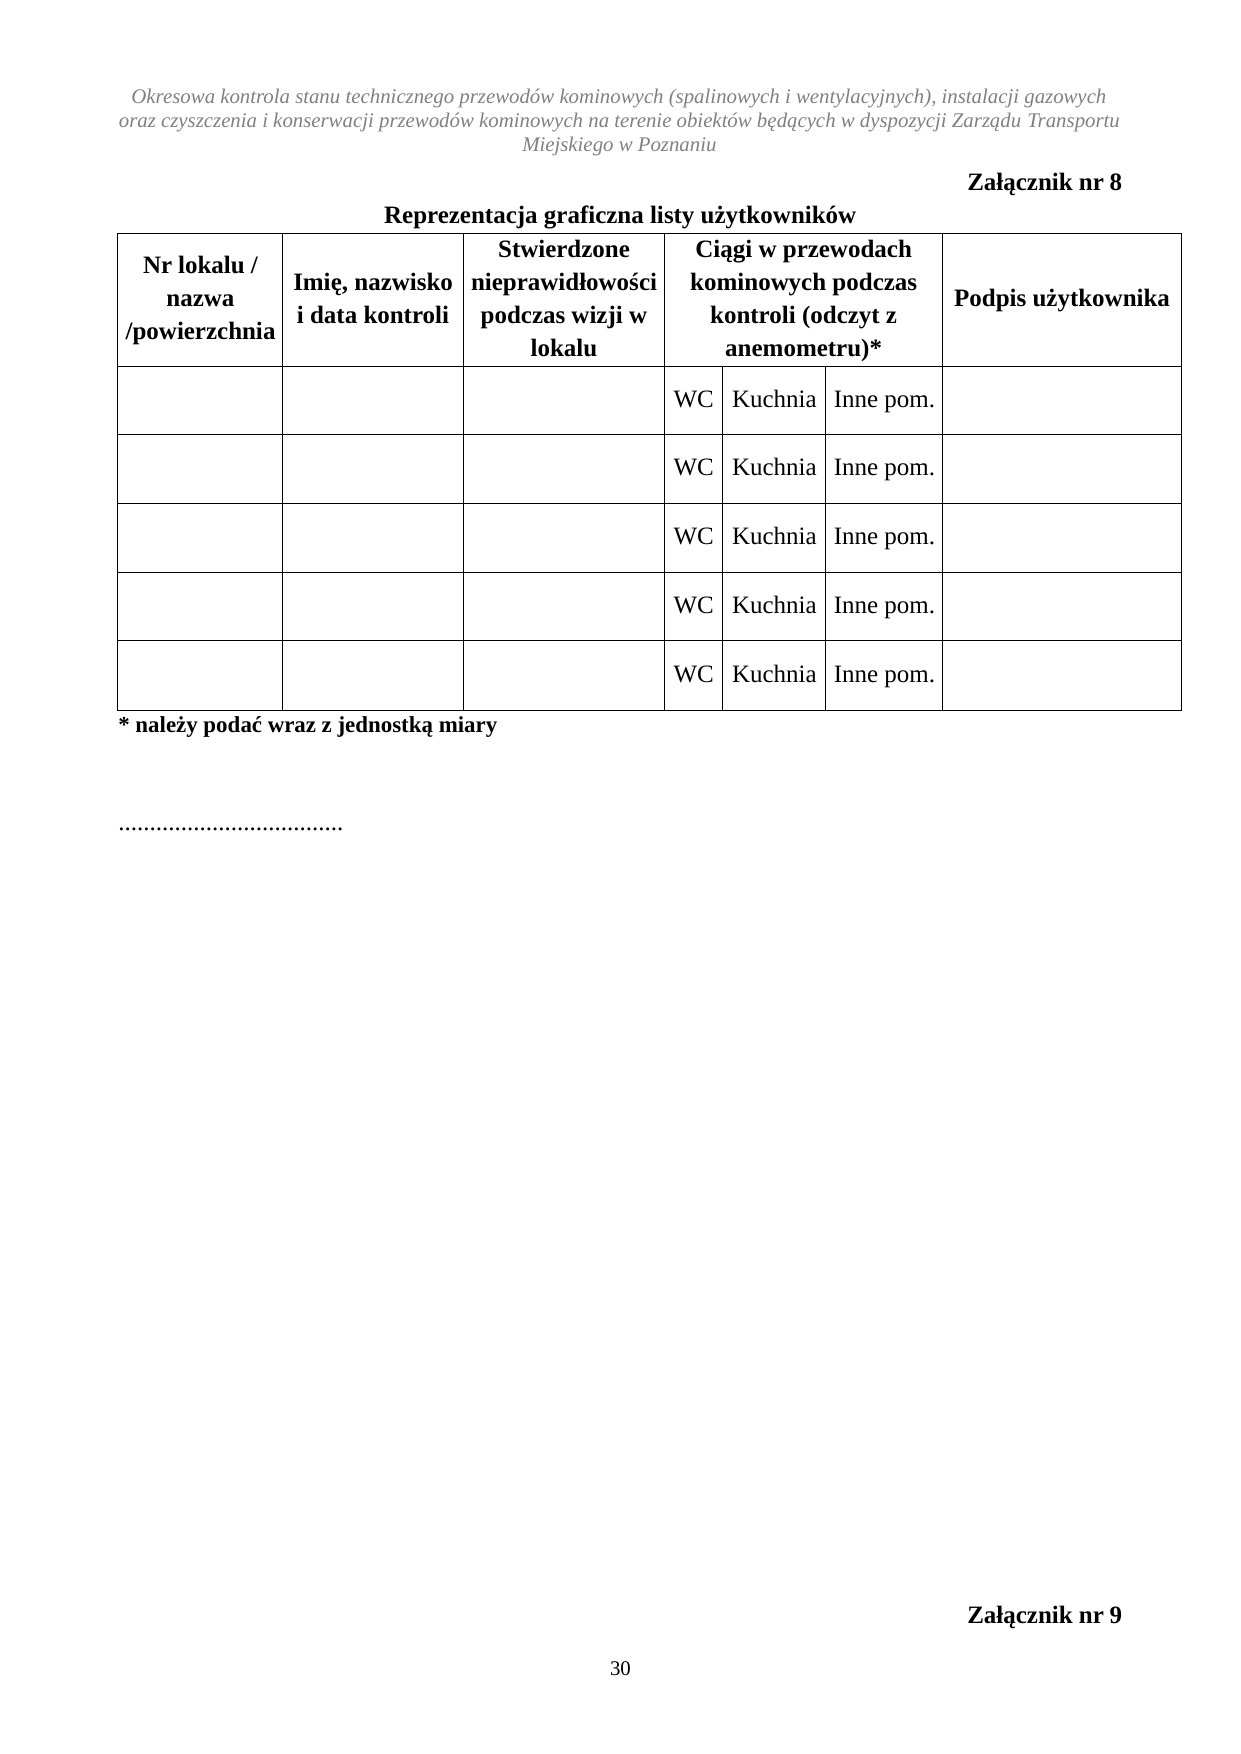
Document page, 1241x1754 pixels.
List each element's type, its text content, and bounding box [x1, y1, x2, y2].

table_cell [283, 504, 463, 572]
table_cell Kuchnia [723, 435, 825, 503]
table_cell [283, 367, 463, 434]
table_cell [943, 573, 1181, 640]
table_cell [943, 367, 1181, 434]
table_cell WC [665, 573, 722, 640]
table_cell [464, 367, 664, 434]
text Reprezentacja graficzna listy użytkowników [118, 200, 1122, 228]
table_cell Inne pom. [826, 367, 942, 434]
table_cell Kuchnia [723, 367, 825, 434]
table_cell [118, 367, 282, 434]
table_header Stwierdzone nieprawidłowości podczas wizji w lokalu [464, 234, 664, 366]
table_cell [283, 641, 463, 710]
table_cell [118, 504, 282, 572]
table_cell WC [665, 641, 722, 710]
table_cell WC [665, 367, 722, 434]
table_cell Kuchnia [723, 573, 825, 640]
table_cell [283, 573, 463, 640]
table_cell [118, 573, 282, 640]
table_cell [118, 435, 282, 503]
table_cell [943, 504, 1181, 572]
table_cell [118, 641, 282, 710]
text Załącznik nr 9 [118, 1600, 1122, 1629]
text .................................... [118, 807, 1122, 836]
table_cell Kuchnia [723, 641, 825, 710]
table_cell [943, 435, 1181, 503]
table_header Imię, nazwisko i data kontroli [283, 234, 463, 366]
text Załącznik nr 8 [118, 167, 1122, 196]
table_header Podpis użytkownika [943, 234, 1181, 366]
table_cell Inne pom. [826, 573, 942, 640]
table_cell Inne pom. [826, 435, 942, 503]
table_cell Kuchnia [723, 504, 825, 572]
table_cell [943, 641, 1181, 710]
table_cell Inne pom. [826, 504, 942, 572]
table_cell [464, 641, 664, 710]
table_cell Inne pom. [826, 641, 942, 710]
table_cell [464, 573, 664, 640]
table_header Nr lokalu / nazwa /powierzchnia [118, 234, 282, 366]
text * należy podać wraz z jednostką miary [118, 711, 1122, 738]
table_cell [464, 504, 664, 572]
table_cell WC [665, 504, 722, 572]
table_header Ciągi w przewodach kominowych podczas kontroli (odczyt z anemometru)* [665, 234, 942, 366]
table_cell WC [665, 435, 722, 503]
table_cell [464, 435, 664, 503]
table_cell [283, 435, 463, 503]
